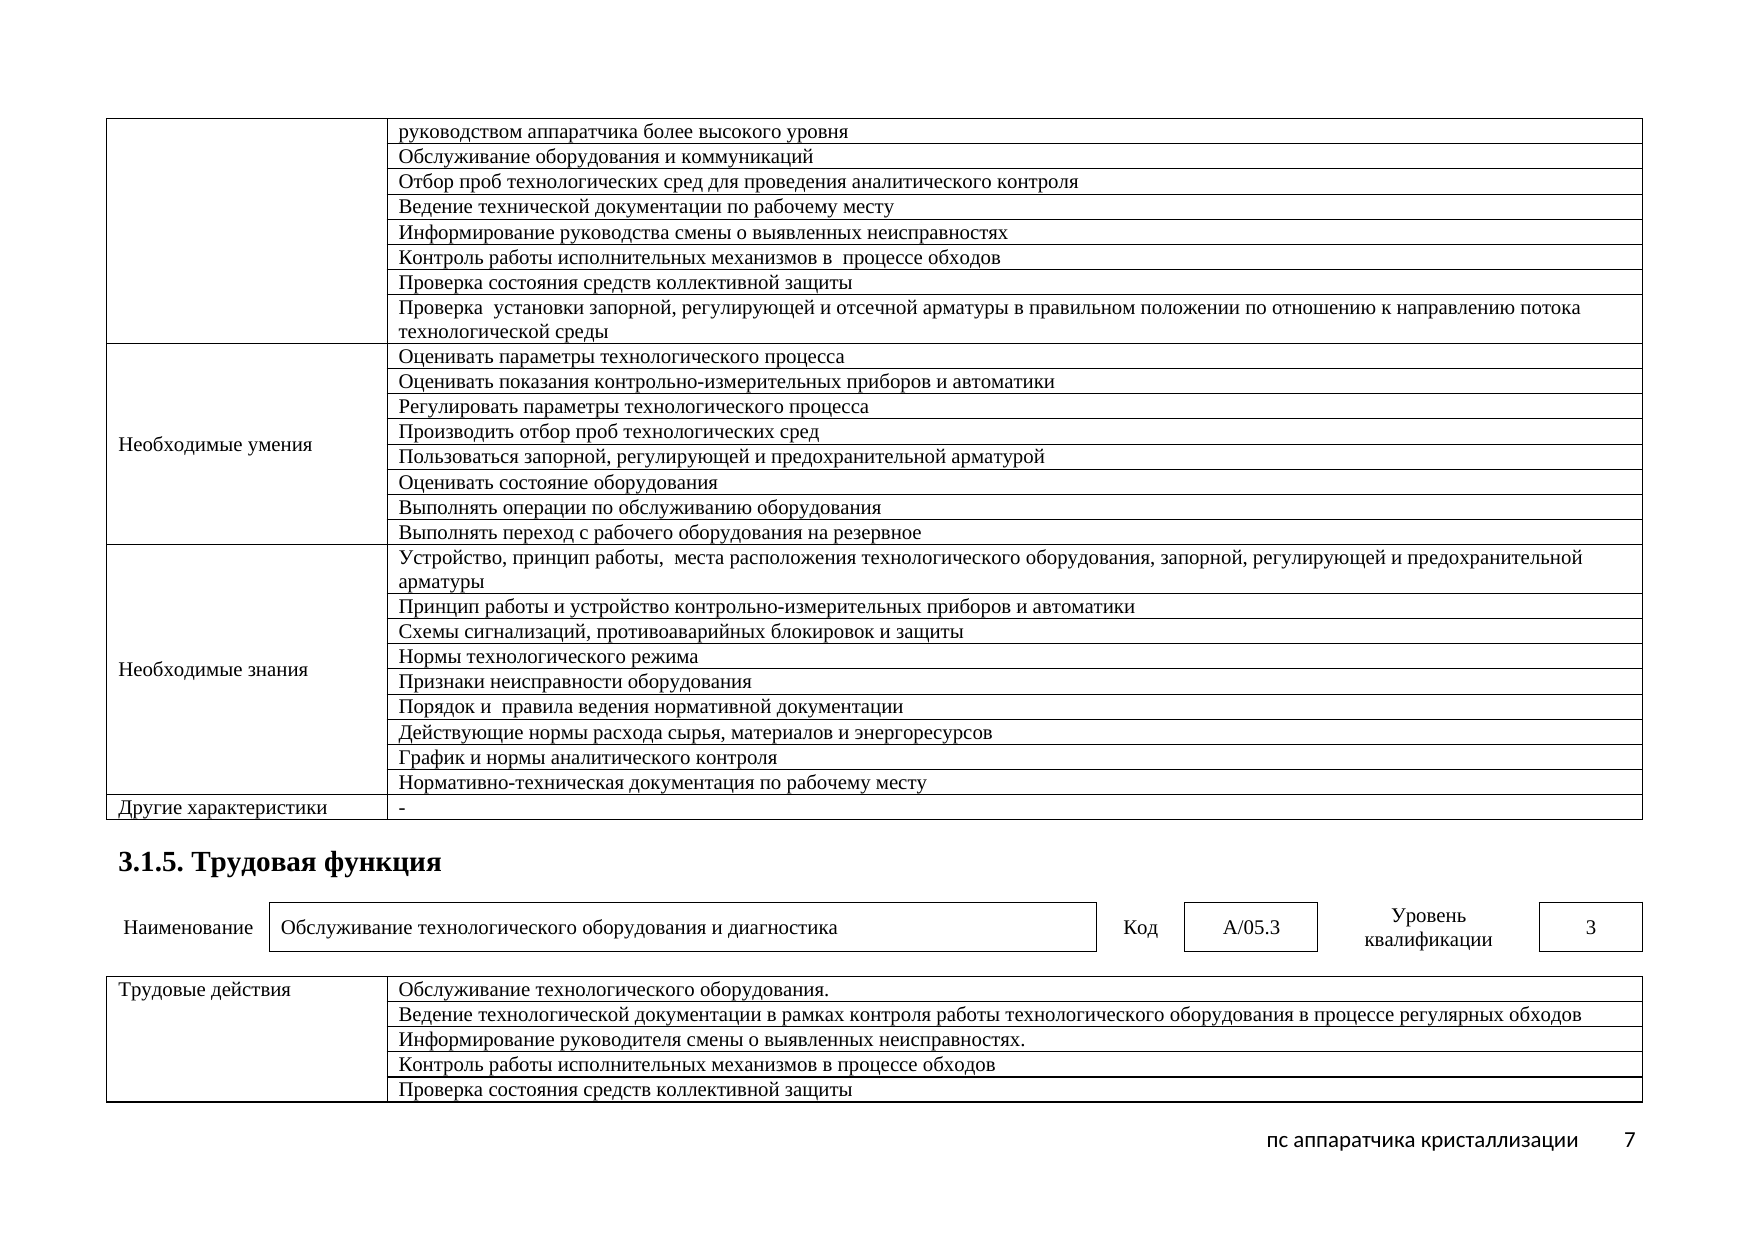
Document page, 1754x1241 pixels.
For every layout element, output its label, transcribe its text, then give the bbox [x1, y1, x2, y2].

table_cell Другие характеристики [107, 795, 387, 819]
table_cell Нормы технологического режима [388, 644, 1642, 668]
table_header Код [1097, 902, 1184, 951]
table_header 3 [1540, 903, 1642, 951]
table_cell Контроль работы исполнительных механизмов в процессе обходов [388, 245, 1642, 269]
table_cell Информирование руководителя смены о выявленных неисправностях. [388, 1027, 1642, 1051]
table_header Уровень квалификации [1318, 902, 1539, 951]
table_header Обслуживание технологического оборудования и диагностика [270, 903, 1096, 951]
table_cell Оценивать параметры технологического процесса [388, 344, 1642, 368]
table_cell Выполнять переход с рабочего оборудования на резервное [388, 520, 1642, 544]
table_cell Пользоваться запорной, регулирующей и предохранительной арматурой [388, 445, 1642, 468]
table_cell Оценивать показания контрольно-измерительных приборов и автоматики [388, 369, 1642, 393]
table_header Наименование [107, 902, 269, 951]
table_header А/05.3 [1185, 903, 1317, 951]
table_header Обслуживание технологического оборудования. [388, 977, 1642, 1001]
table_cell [388, 119, 1642, 143]
table_cell Необходимые умения [107, 344, 387, 544]
table_cell Контроль работы исполнительных механизмов в процессе обходов [388, 1052, 1642, 1076]
table_cell - [388, 795, 1642, 819]
table_cell Проверка установки запорной, регулирующей и отсечной арматуры в правильном положении по отношению к направлению потока технологической среды [388, 295, 1642, 343]
table_cell Ведение технологической документации в рамках контроля работы технологического оборудования в процессе регулярных обходов [388, 1002, 1642, 1026]
table_cell Отбор проб технологических сред для проведения аналитического контроля [388, 169, 1642, 193]
table_cell Ведение технической документации по рабочему месту [388, 195, 1642, 218]
table_cell Признаки неисправности оборудования [388, 669, 1642, 693]
table_header Трудовые действия [107, 977, 387, 1101]
table_cell Нормативно-техническая документация по рабочему месту [388, 770, 1642, 794]
table_cell Регулировать параметры технологического процесса [388, 394, 1642, 418]
text 3.1.5. Трудовая функция [118, 844, 1668, 878]
table_cell Принцип работы и устройство контрольно-измерительных приборов и автоматики [388, 594, 1642, 618]
table_cell Схемы сигнализаций, противоаварийных блокировок и защиты [388, 619, 1642, 643]
table_cell Проверка состояния средств коллективной защиты [388, 270, 1642, 294]
table_cell Порядок и правила ведения нормативной документации [388, 695, 1642, 718]
table_cell Необходимые знания [107, 545, 387, 794]
table_cell Оценивать состояние оборудования [388, 470, 1642, 494]
table_cell График и нормы аналитического контроля [388, 745, 1642, 769]
table_cell Производить отбор проб технологических сред [388, 419, 1642, 443]
table_cell Проверка состояния средств коллективной защиты [388, 1078, 1642, 1101]
table_cell Устройство, принцип работы, места расположения технологического оборудования, запорной, регулирующей и предохранительной арматуры [388, 545, 1642, 593]
table_cell Выполнять операции по обслуживанию оборудования [388, 495, 1642, 519]
table_cell Информирование руководства смены о выявленных неисправностях [388, 220, 1642, 244]
table_cell Действующие нормы расхода сырья, материалов и энергоресурсов [388, 720, 1642, 744]
table_cell Обслуживание оборудования и коммуникаций [388, 144, 1642, 168]
